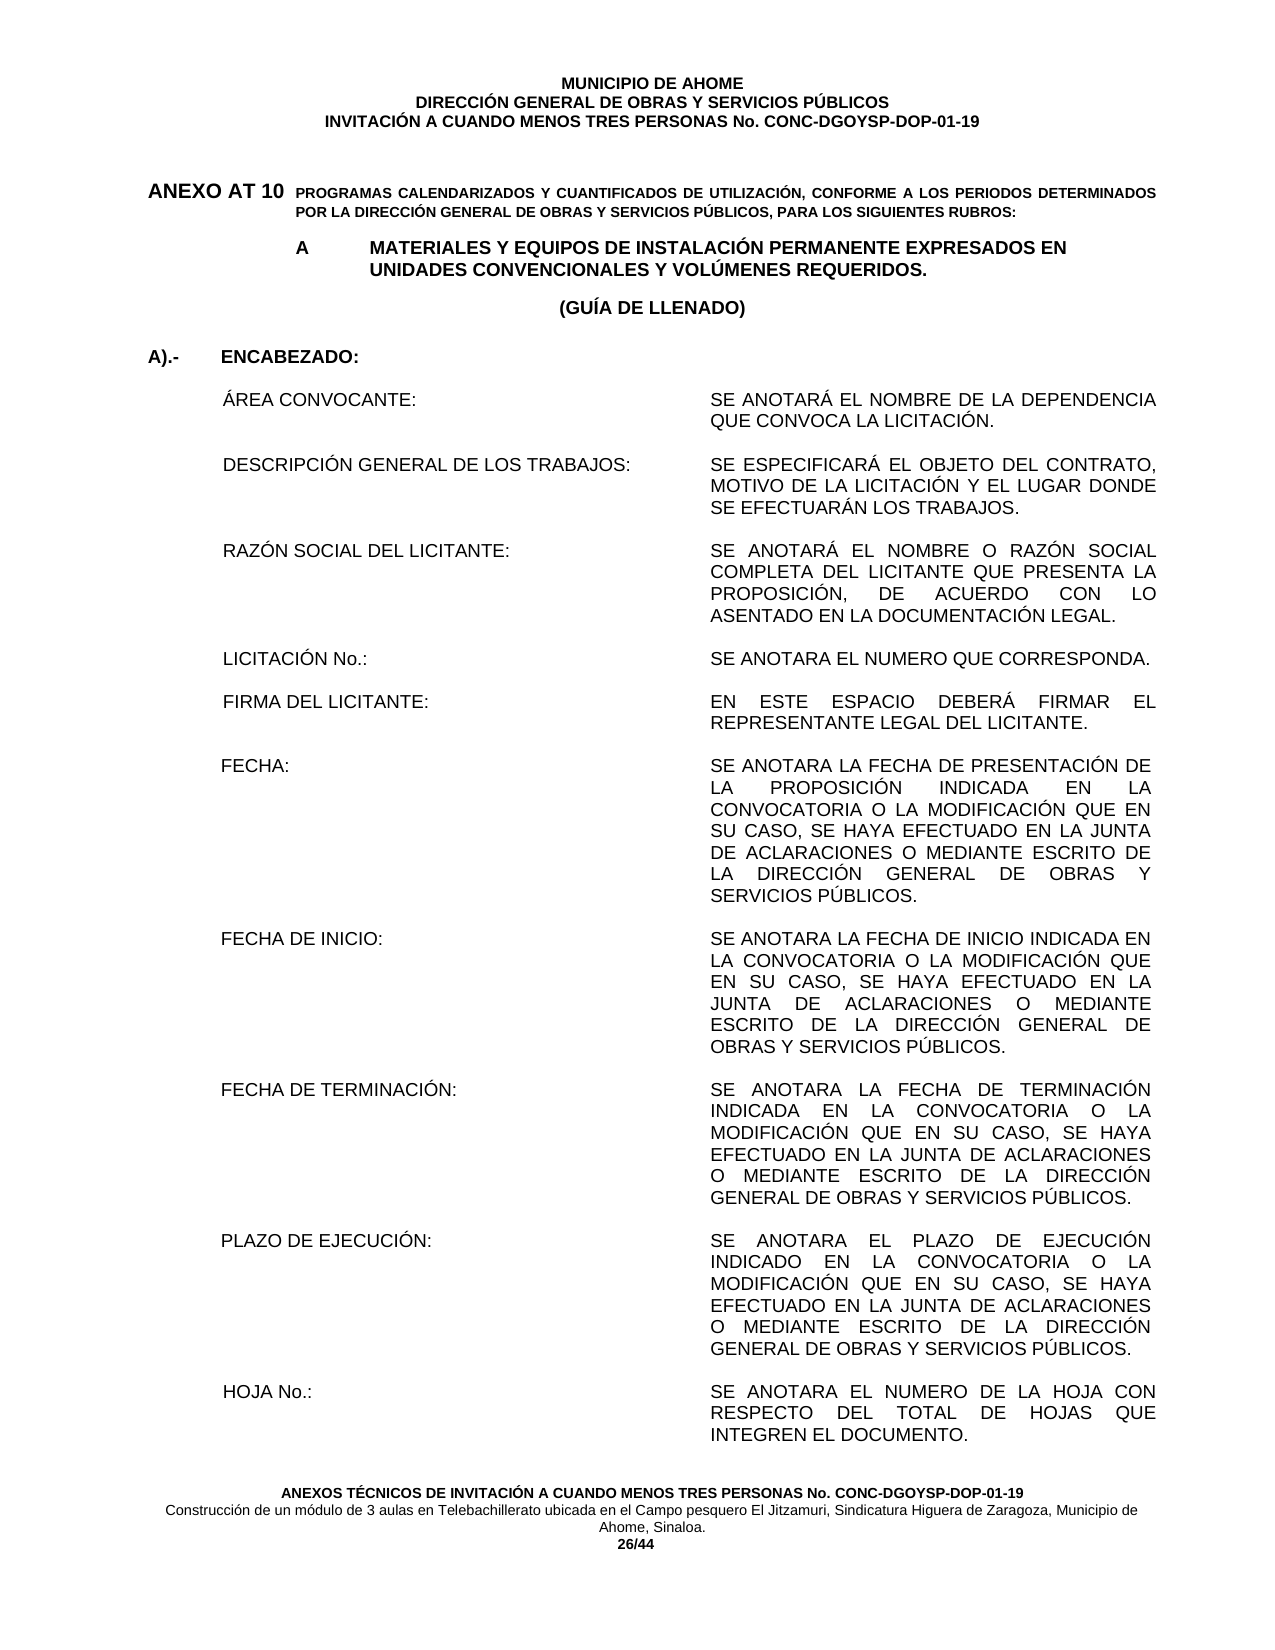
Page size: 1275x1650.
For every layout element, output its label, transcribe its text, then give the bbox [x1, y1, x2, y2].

text LICITACIÓN No.: SE ANOTARA EL NUMERO QUE CORRESPONDA. [223, 647, 1157, 669]
text ÁREA CONVOCANTE: SE ANOTARÁ EL NOMBRE DE LA DEPENDENCIA QUE CONVOCA LA LICITACIÓN. [223, 389, 1157, 432]
text FIRMA DEL LICITANTE: EN ESTE ESPACIO DEBERÁ FIRMAR EL REPRESENTANTE LEGAL DEL LICITANTE. [223, 691, 1157, 734]
text FECHA: SE ANOTARA LA FECHA DE PRESENTACIÓN DE LA PROPOSICIÓN INDICADA EN LA CONVOCATORIA O LA MODIFICACIÓN QUE EN SU CASO, SE HAYA EFECTUADO EN LA JUNTA DE ACLARACIONES O MEDIANTE ESCRITO DE LA DIRECCIÓN GENERAL DE OBRAS Y SERVICIOS PÚBLICOS. [221, 755, 1152, 906]
text HOJA No.: SE ANOTARA EL NUMERO DE LA HOJA CON RESPECTO DEL TOTAL DE HOJAS QUE INTEGREN EL DOCUMENTO. [223, 1381, 1157, 1445]
text A).- ENCABEZADO: [148, 342, 1152, 367]
text RAZÓN SOCIAL DEL LICITANTE: SE ANOTARÁ EL NOMBRE O RAZÓN SOCIAL COMPLETA DEL LICITANTE QUE PRESENTA LA PROPOSICIÓN, DE ACUERDO CON LO ASENTADO EN LA DOCUMENTACIÓN LEGAL. [223, 540, 1157, 626]
text FECHA DE INICIO: SE ANOTARA LA FECHA DE INICIO INDICADA EN LA CONVOCATORIA O LA MODIFICACIÓN QUE EN SU CASO, SE HAYA EFECTUADO EN LA JUNTA DE ACLARACIONES O MEDIANTE ESCRITO DE LA DIRECCIÓN GENERAL DE OBRAS Y SERVICIOS PÚBLICOS. [221, 928, 1152, 1057]
text PLAZO DE EJECUCIÓN: SE ANOTARA EL PLAZO DE EJECUCIÓN INDICADO EN LA CONVOCATORIA O LA MODIFICACIÓN QUE EN SU CASO, SE HAYA EFECTUADO EN LA JUNTA DE ACLARACIONES O MEDIANTE ESCRITO DE LA DIRECCIÓN GENERAL DE OBRAS Y SERVICIOS PÚBLICOS. [221, 1230, 1152, 1359]
text DESCRIPCIÓN GENERAL DE LOS TRABAJOS: SE ESPECIFICARÁ EL OBJETO DEL CONTRATO, MOTIVO DE LA LICITACIÓN Y EL LUGAR DONDE SE EFECTUARÁN LOS TRABAJOS. [223, 453, 1157, 518]
text FECHA DE TERMINACIÓN: SE ANOTARA LA FECHA DE TERMINACIÓN INDICADA EN LA CONVOCATORIA O LA MODIFICACIÓN QUE EN SU CASO, SE HAYA EFECTUADO EN LA JUNTA DE ACLARACIONES O MEDIANTE ESCRITO DE LA DIRECCIÓN GENERAL DE OBRAS Y SERVICIOS PÚBLICOS. [221, 1079, 1152, 1208]
